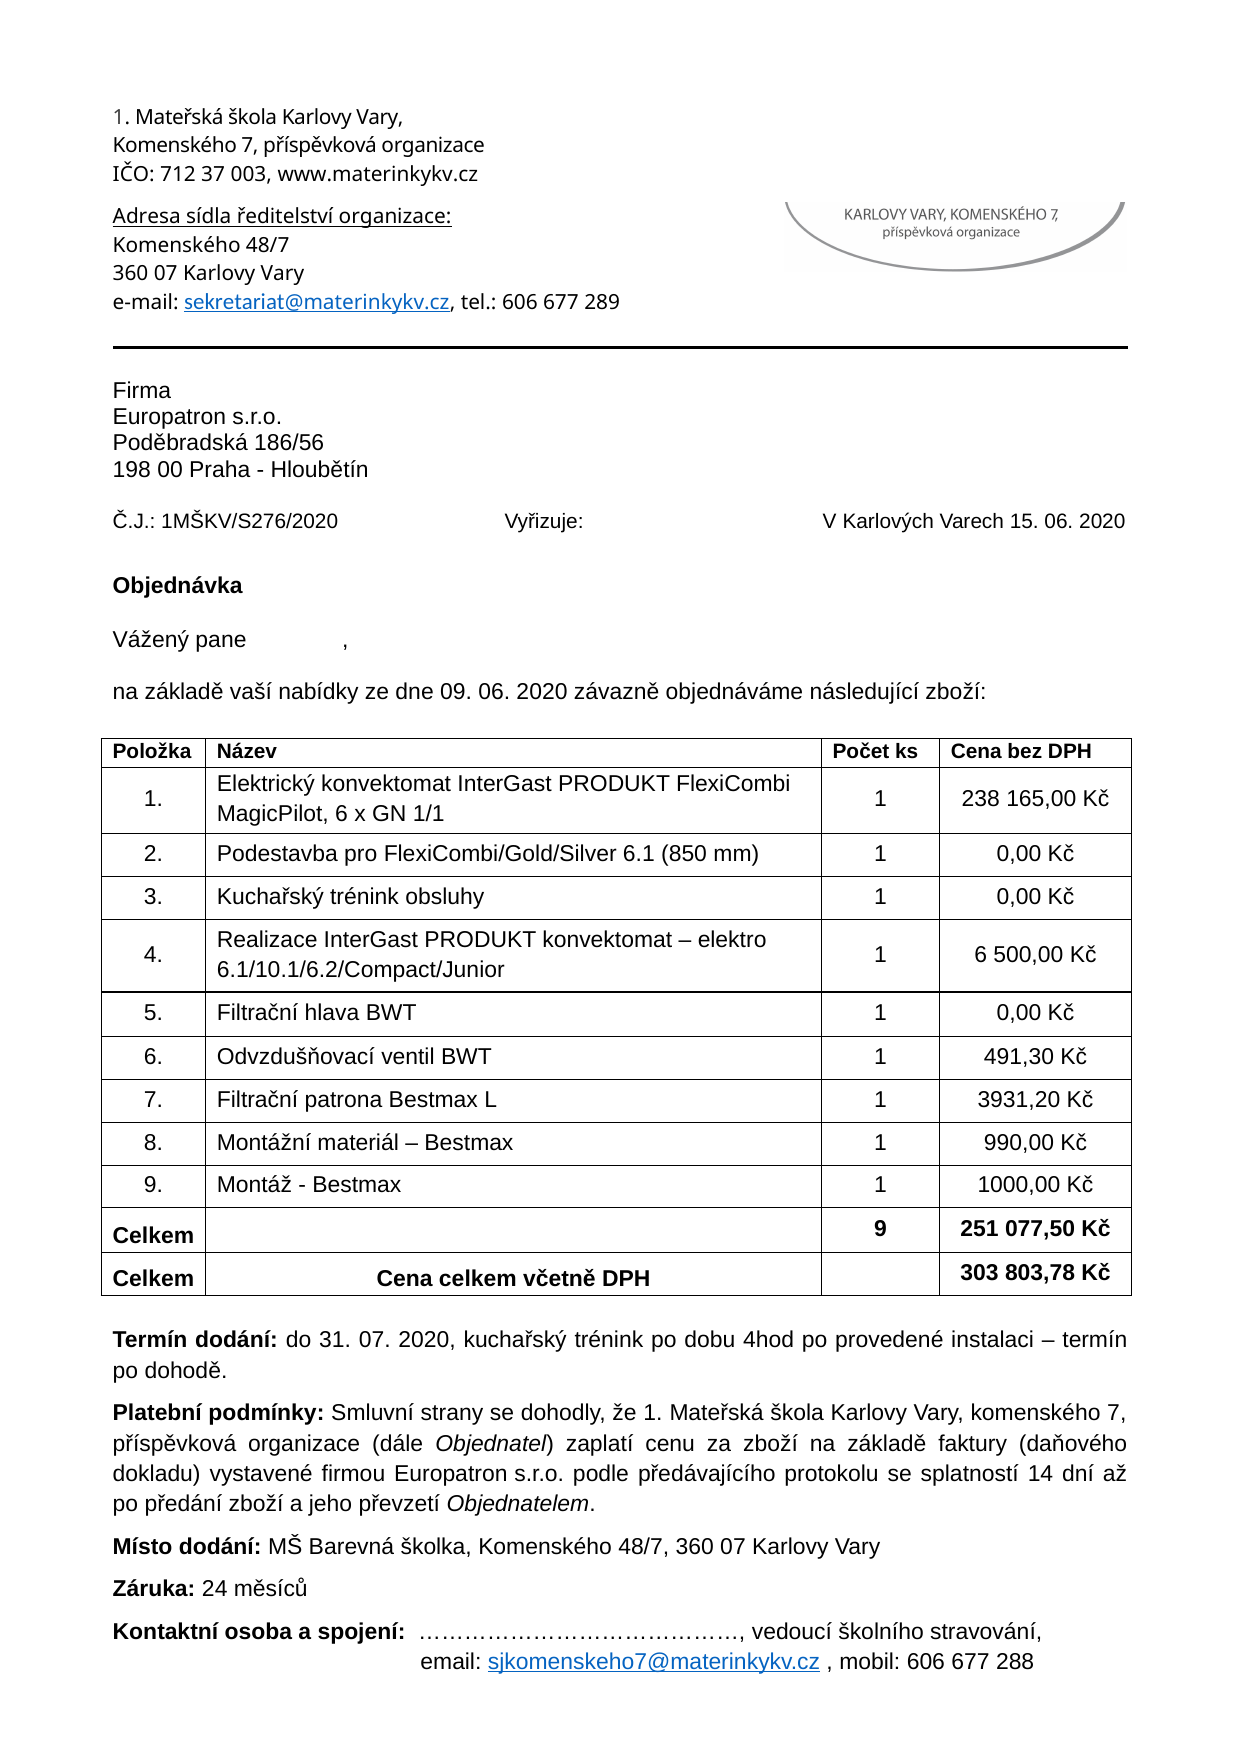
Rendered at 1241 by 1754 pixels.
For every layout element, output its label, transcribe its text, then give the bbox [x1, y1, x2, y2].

table_cell 303 803,78 Kč [940, 1253, 1131, 1295]
text email: sjkomenskeho7@materinkykv.cz , mobil: 606 677 288 [334, 1648, 1128, 1675]
table_cell Montáž - Bestmax [206, 1166, 821, 1207]
text Záruka: 24 měsíců [112, 1575, 1128, 1602]
text na základě vaší nabídky ze dne 09. 06. 2020 závazně objednáváme následující zboží: [112, 678, 1128, 704]
table_cell 8. [102, 1123, 205, 1165]
table_cell 1. [102, 768, 205, 833]
table_cell [822, 1253, 939, 1295]
table_cell [206, 1208, 821, 1252]
text Platební podmínky: Smluvní strany se dohodly, že 1. Mateřská škola Karlovy Vary, komenského 7, příspěvková organizace (dále Objednatel) zaplatí cenu za zboží na základě faktury (daňového dokladu) vystavené firmou Europatron s.r.o. podle předávajícího protokolu se splatností 14 dní až po předání zboží a jeho převzetí Objednatelem. [112, 1399, 1128, 1516]
table_cell 1 [822, 1037, 939, 1079]
table_cell 6 500,00 Kč [940, 920, 1131, 991]
text Termín dodání: do 31. 07. 2020, kuchařský trénink po dobu 4hod po provedené instalaci – termín po dohodě. [112, 1326, 1128, 1383]
table_cell 0,00 Kč [940, 993, 1131, 1036]
table_cell 2. [102, 834, 205, 876]
table_cell Podestavba pro FlexiCombi/Gold/Silver 6.1 (850 mm) [206, 834, 821, 876]
table_cell 251 077,50 Kč [940, 1208, 1131, 1252]
table_cell 3. [102, 877, 205, 919]
table_cell Kuchařský trénink obsluhy [206, 877, 821, 919]
table_cell 1 [822, 834, 939, 876]
table_cell Odvzdušňovací ventil BWT [206, 1037, 821, 1079]
picture [784, 202, 1128, 272]
table_cell 1 [822, 920, 939, 991]
table_cell 1 [822, 1166, 939, 1207]
table_cell 491,30 Kč [940, 1037, 1131, 1079]
table_cell Celkem [102, 1208, 205, 1252]
table_cell 9. [102, 1166, 205, 1207]
table_cell 990,00 Kč [940, 1123, 1131, 1165]
table_cell 1 [822, 768, 939, 833]
text Europatron s.r.o. [112, 403, 1128, 429]
table_cell 1 [822, 1123, 939, 1165]
table_cell Realizace InterGast PRODUKT konvektomat – elektro 6.1/10.1/6.2/Compact/Junior [206, 920, 821, 991]
table_cell Celkem [102, 1253, 205, 1295]
table_cell 3931,20 Kč [940, 1080, 1131, 1122]
table_cell 6. [102, 1037, 205, 1079]
table_cell 0,00 Kč [940, 834, 1131, 876]
table_header Cena bez DPH [940, 739, 1131, 767]
table_cell 1000,00 Kč [940, 1166, 1131, 1207]
text Místo dodání: MŠ Barevná školka, Komenského 48/7, 360 07 Karlovy Vary [112, 1533, 1128, 1559]
table_header Název [206, 739, 821, 767]
table_cell Elektrický konvektomat InterGast PRODUKT FlexiCombi MagicPilot, 6 x GN 1/1 [206, 768, 821, 833]
text Objednávka [112, 572, 1128, 598]
text 198 00 Praha - Hloubětín [112, 456, 1128, 482]
text Firma [112, 377, 1128, 403]
table_cell 1 [822, 993, 939, 1036]
table_cell 9 [822, 1208, 939, 1252]
table_cell 0,00 Kč [940, 877, 1131, 919]
table_cell 4. [102, 920, 205, 991]
text Vážený pane , [112, 626, 1128, 652]
table_cell Filtrační patrona Bestmax L [206, 1080, 821, 1122]
table_header Položka [102, 739, 205, 767]
text Kontaktní osoba a spojení: ……………………………………, vedoucí školního stravování, [112, 1618, 1128, 1644]
table_header Počet ks [822, 739, 939, 767]
table_cell 238 165,00 Kč [940, 768, 1131, 833]
text Č.J.: 1MŠKV/S276/2020 Vyřizuje: V Karlových Varech 15. 06. 2020 [112, 508, 1128, 532]
table_cell Cena celkem včetně DPH [206, 1253, 821, 1295]
table_cell Filtrační hlava BWT [206, 993, 821, 1036]
table_cell 5. [102, 993, 205, 1036]
table_cell 1 [822, 877, 939, 919]
text Poděbradská 186/56 [112, 429, 1128, 456]
table_cell 7. [102, 1080, 205, 1122]
table_cell 1 [822, 1080, 939, 1122]
table_cell Montážní materiál – Bestmax [206, 1123, 821, 1165]
